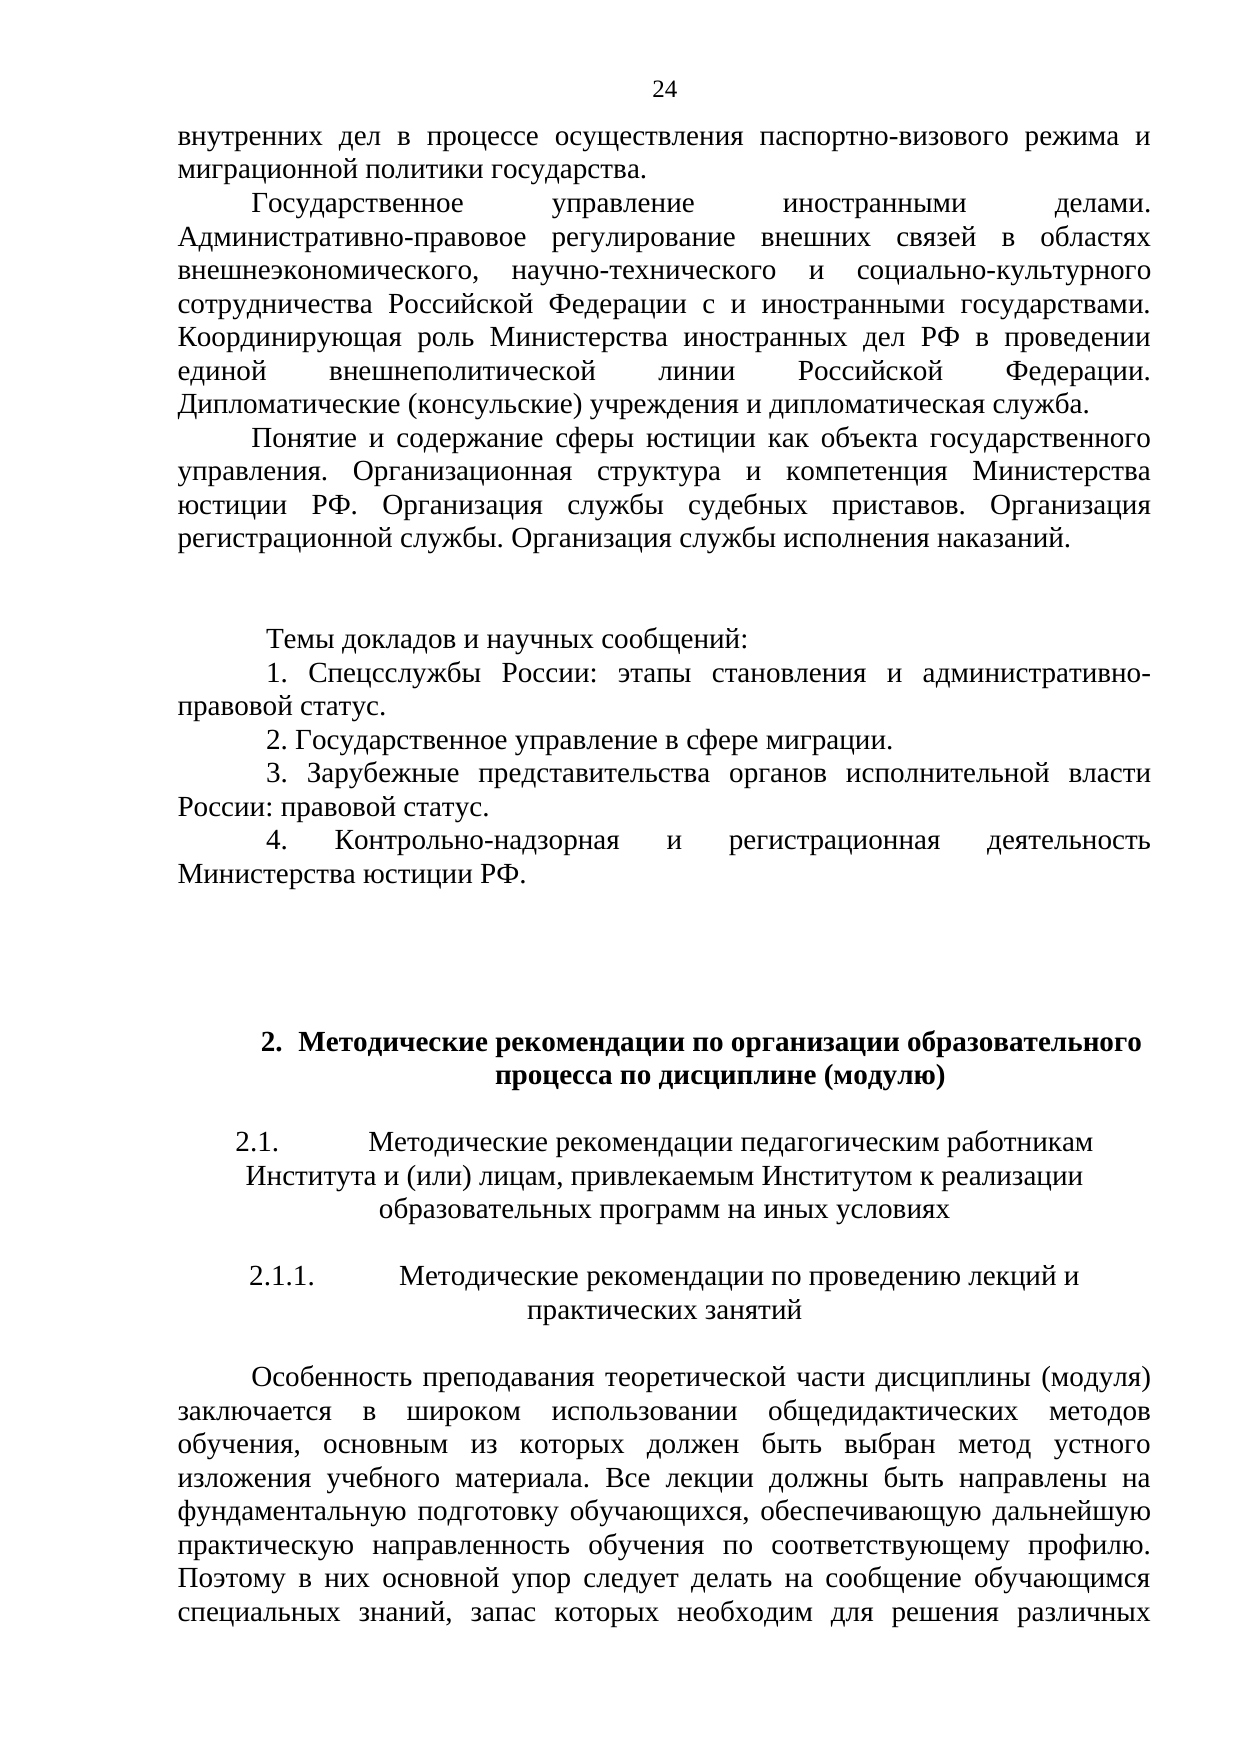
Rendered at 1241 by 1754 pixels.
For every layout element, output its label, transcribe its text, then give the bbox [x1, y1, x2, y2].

text 4. Контрольно-надзорная и регистрационная деятельность Министерства юстиции РФ. [177, 822, 1152, 889]
list Методические рекомендации по организации образовательного процесса по дисциплине (модулю) [251, 1024, 1152, 1091]
list Методические рекомендации по проведению лекций и практических занятий [177, 1258, 1152, 1326]
text 3. Зарубежные представительства органов исполнительной власти России: правовой статус. [177, 755, 1152, 822]
text Государственное управление иностранными делами. Административно-правовое регулирование внешних связей в областях внешнеэкономического, научно-технического и социально-культурного сотрудничества Российской Федерации с и иностранными государствами. Координирующая роль Министерства иностранных дел РФ в проведении единой внешнеполитической линии Российской Федерации. Дипломатические (консульские) учреждения и дипломатическая служба. [177, 185, 1152, 420]
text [177, 118, 1152, 185]
list Методические рекомендации педагогическим работникам Института и (или) лицам, привлекаемым Институтом к реализации образовательных программ на иных условиях [177, 1124, 1152, 1225]
text 1. Спецсслужбы России: этапы становления и административно-правовой статус. [177, 655, 1152, 722]
text Понятие и содержание сферы юстиции как объекта государственного управления. Организационная структура и компетенция Министерства юстиции РФ. Организация службы судебных приставов. Организация регистрационной службы. Организация службы исполнения наказаний. [177, 420, 1152, 554]
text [177, 1359, 1152, 1627]
text 2. Государственное управление в сфере миграции. [177, 722, 1152, 755]
text Темы докладов и научных сообщений: [177, 621, 1152, 655]
